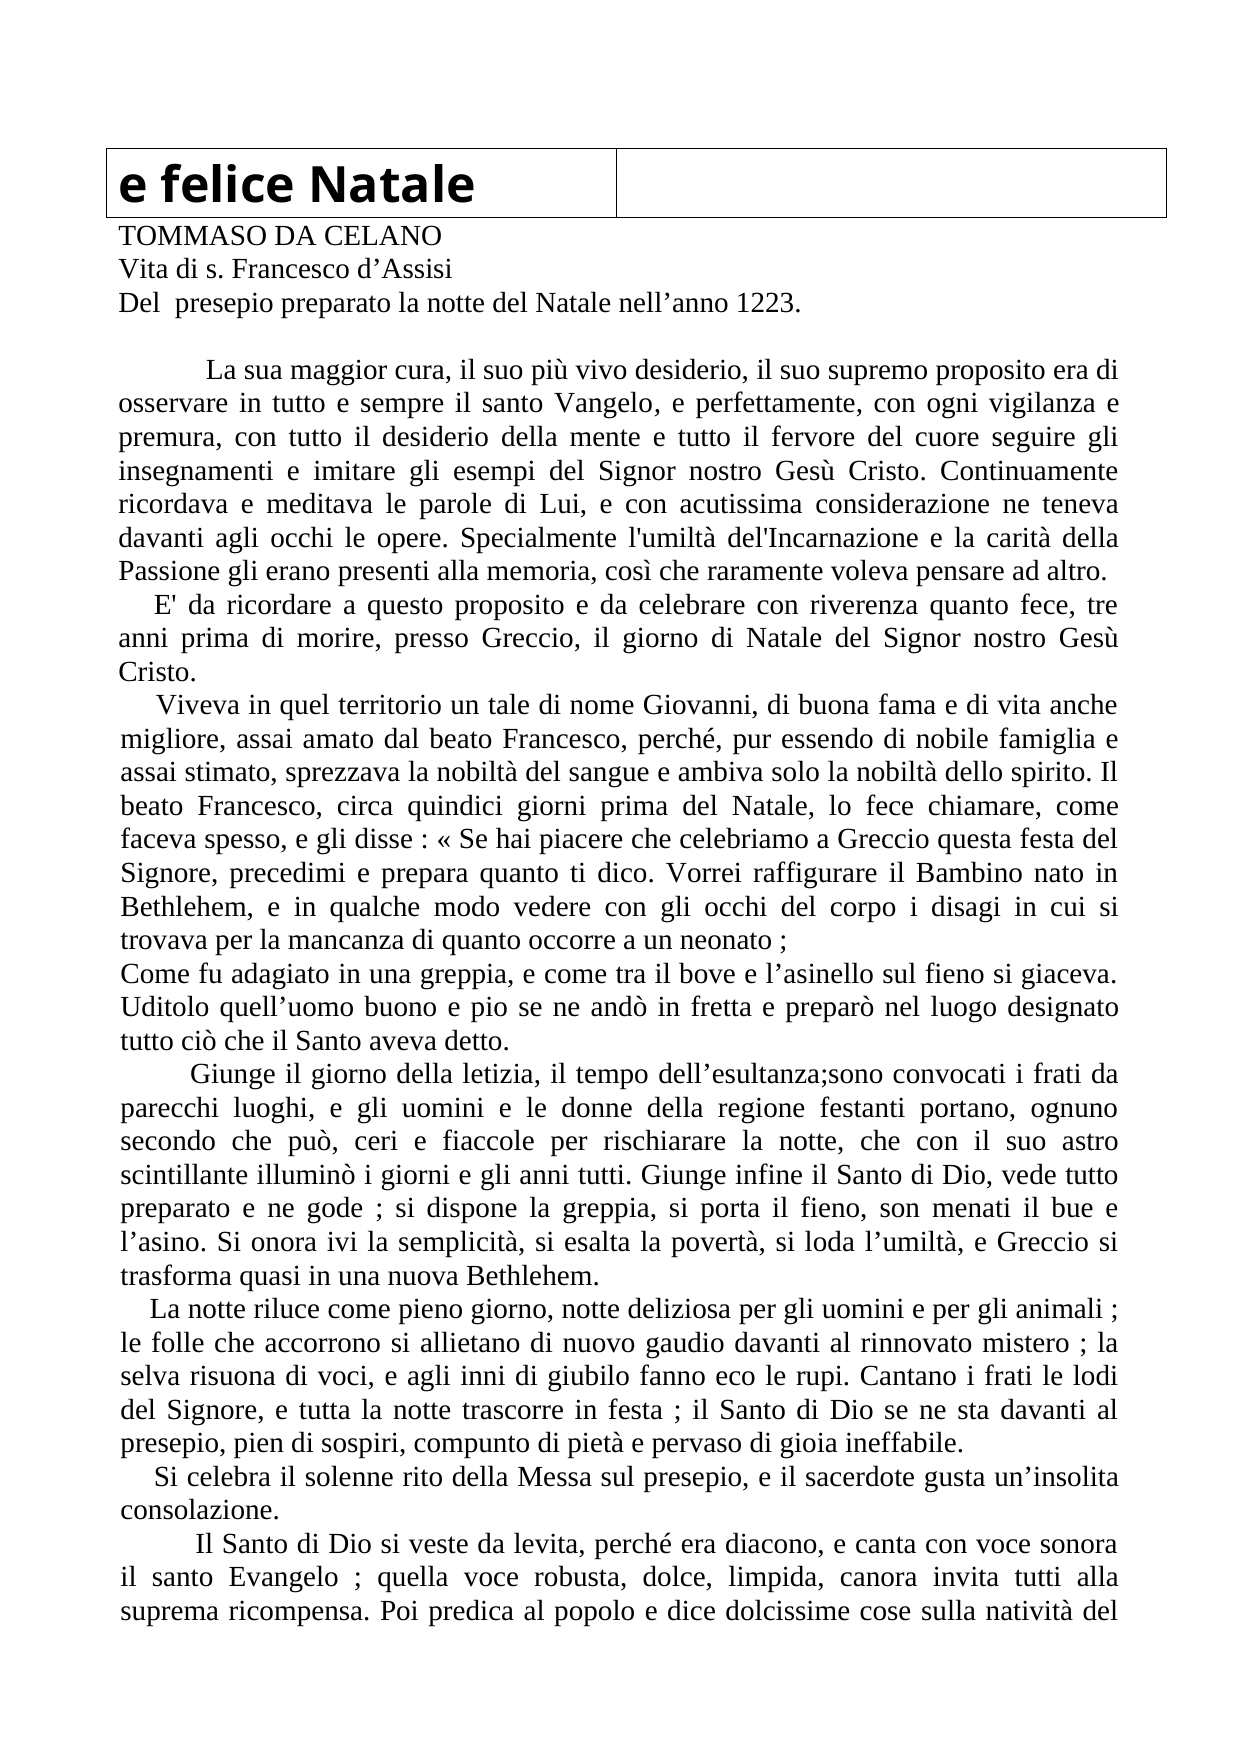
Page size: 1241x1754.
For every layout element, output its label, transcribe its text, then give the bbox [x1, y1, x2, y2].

text TOMMASO DA CELANO [118, 218, 1122, 251]
text La notte riluce come pieno giorno, notte deliziosa per gli uomini e per gli animali ; le folle che accorrono si allietano di nuovo gaudio davanti al rinnovato mistero ; la selva risuona di voci, e agli inni di giubilo fanno eco le rupi. Cantano i frati le lodi del Signore, e tutta la notte trascorre in festa ; il Santo di Dio se ne sta davanti al presepio, pien di sospiri, compunto di pietà e pervaso di gioia ineffabile. [120, 1291, 1120, 1459]
text Giunge il giorno della letizia, il tempo dell’esultanza;sono convocati i frati da parecchi luoghi, e gli uomini e le donne della regione festanti portano, ognuno secondo che può, ceri e fiaccole per rischiarare la notte, che con il suo astro scintillante illuminò i giorni e gli anni tutti. Giunge infine il Santo di Dio, vede tutto preparato e ne gode ; si dispone la greppia, si porta il fieno, son menati il bue e l’asino. Si onora ivi la semplicità, si esalta la povertà, si loda l’umiltà, e Greccio si trasforma quasi in una nuova Bethlehem. [120, 1056, 1120, 1291]
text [120, 1526, 1120, 1627]
text Viveva in quel territorio un tale di nome Giovanni, di buona fama e di vita anche migliore, assai amato dal beato Francesco, perché, pur essendo di nobile famiglia e assai stimato, sprezzava la nobiltà del sangue e ambiva solo la nobiltà dello spirito. Il beato Francesco, circa quindici giorni prima del Natale, lo fece chiamare, come faceva spesso, e gli disse : « Se hai piacere che celebriamo a Greccio questa festa del Signore, precedimi e prepara quanto ti dico. Vorrei raffigurare il Bambino nato in Bethlehem, e in qualche modo vedere con gli occhi del corpo i disagi in cui si trovava per la mancanza di quanto occorre a un neonato ; [120, 687, 1120, 956]
text La sua maggior cura, il suo più vivo desiderio, il suo supremo proposito era di osservare in tutto e sempre il santo Vangelo, e perfettamente, con ogni vigilanza e premura, con tutto il desiderio della mente e tutto il fervore del cuore seguire gli insegnamenti e imitare gli esempi del Signor nostro Gesù Cristo. Continuamente ricordava e meditava le parole di Lui, e con acutissima considerazione ne teneva davanti agli occhi le opere. Specialmente l'umiltà del'Incarnazione e la carità della Passione gli erano presenti alla memoria, così che raramente voleva pensare ad altro. [118, 352, 1120, 587]
text Vita di s. Francesco d’Assisi [118, 251, 1122, 285]
text Come fu adagiato in una greppia, e come tra il bove e l’asinello sul fieno si giaceva. Uditolo quell’uomo buono e pio se ne andò in fretta e preparò nel luogo designato tutto ciò che il Santo aveva detto. [120, 956, 1120, 1056]
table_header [107, 149, 616, 217]
table_header [617, 149, 1166, 217]
text Del presepio preparato la notte del Natale nell’anno 1223. [118, 285, 1122, 318]
text E' da ricordare a questo proposito e da celebrare con riverenza quanto fece, tre anni prima di morire, presso Greccio, il giorno di Natale del Signor nostro Gesù Cristo. [118, 587, 1120, 687]
text Si celebra il solenne rito della Messa sul presepio, e il sacerdote gusta un’insolita consolazione. [120, 1459, 1120, 1526]
